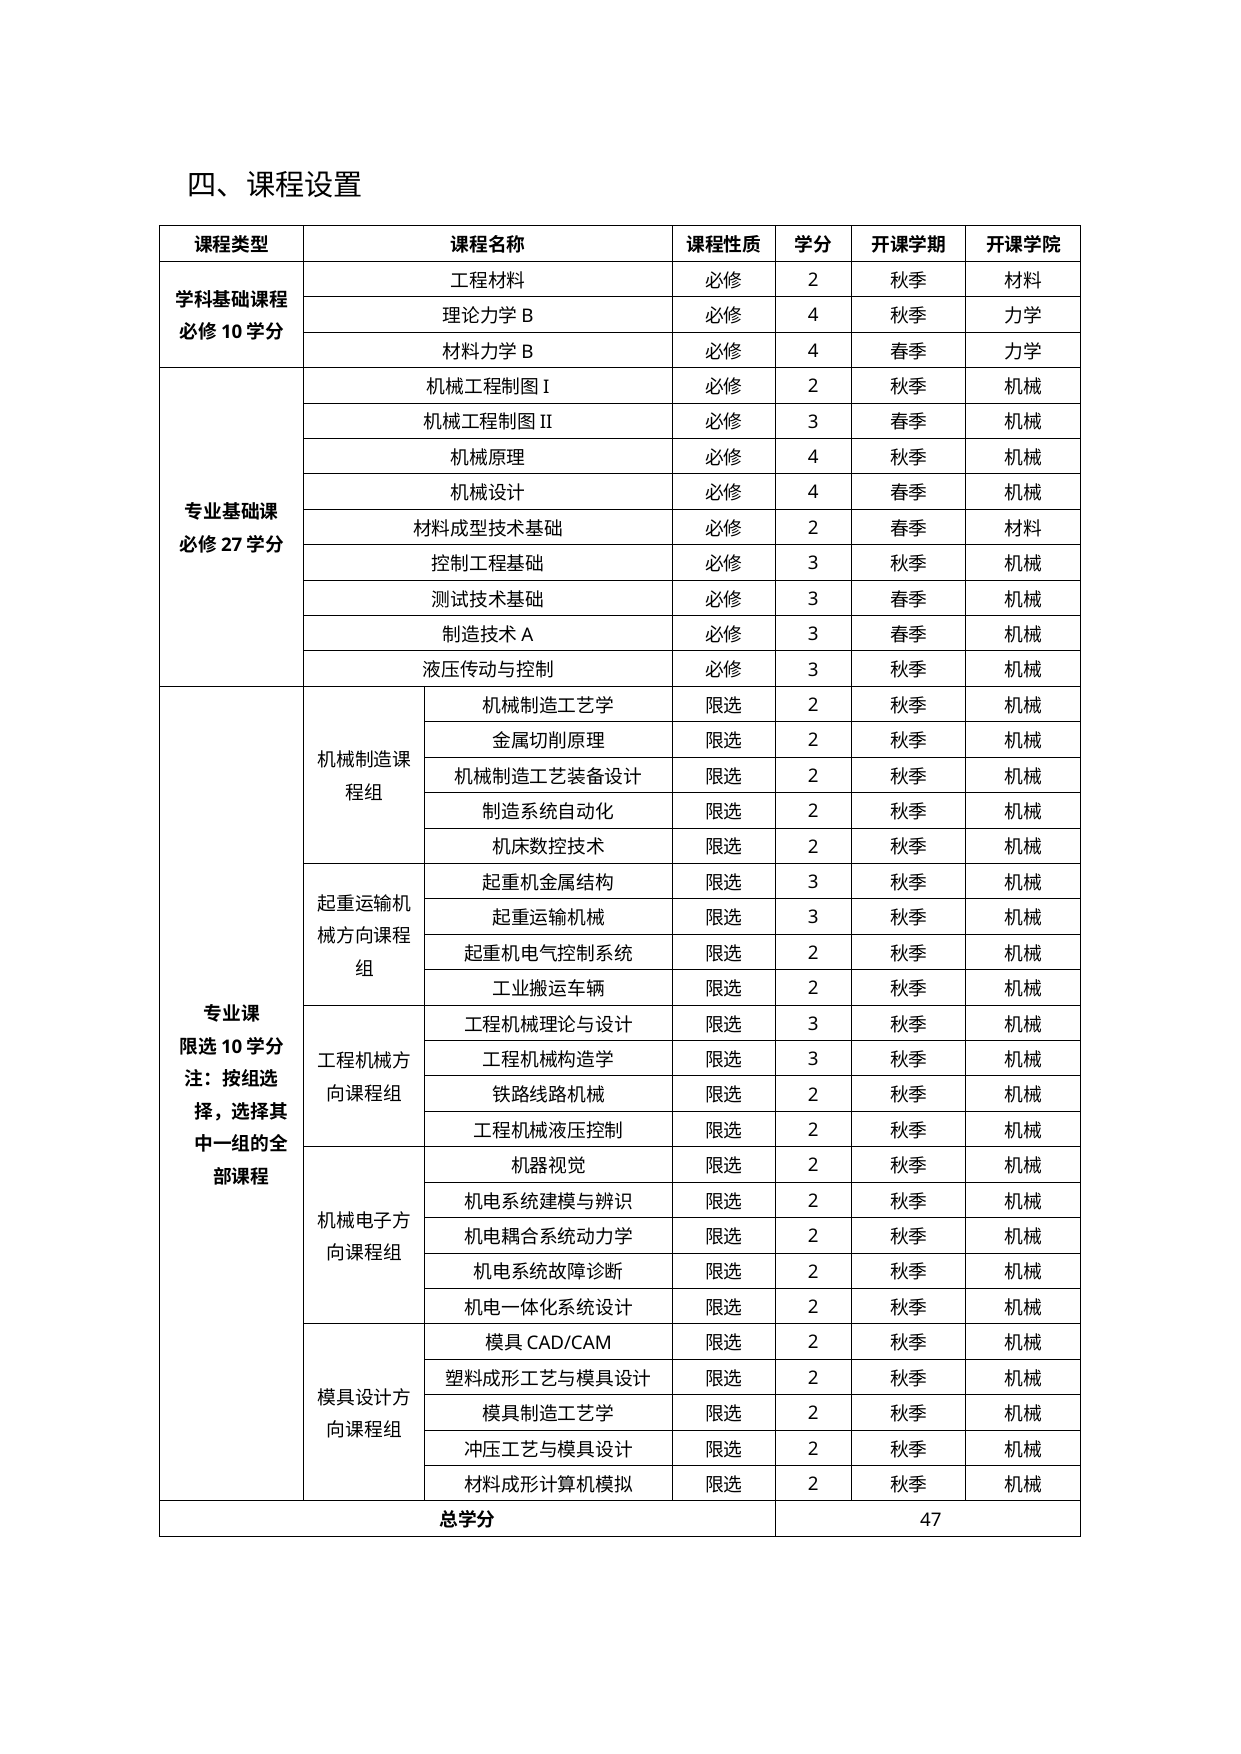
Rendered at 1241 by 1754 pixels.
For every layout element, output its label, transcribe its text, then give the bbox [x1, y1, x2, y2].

table_cell 2 [776, 722, 851, 757]
table_cell 3 [776, 545, 851, 579]
table_cell 春季 [852, 333, 965, 367]
table_cell 47 [776, 1501, 1080, 1536]
table_cell 2 [776, 970, 851, 1004]
table_cell 秋季 [852, 368, 965, 402]
table_cell 秋季 [852, 1218, 965, 1252]
table_cell 限选 [673, 1218, 775, 1252]
table_cell 限选 [673, 1289, 775, 1323]
table_cell 限选 [673, 1112, 775, 1146]
table_cell 起重机金属结构 [425, 864, 672, 898]
table_cell 2 [776, 1466, 851, 1500]
table_cell 春季 [852, 474, 965, 509]
table_cell 机械 [966, 793, 1080, 827]
table_cell 模具制造工艺学 [425, 1395, 672, 1429]
table_cell 限选 [673, 1006, 775, 1040]
table_cell 限选 [673, 1076, 775, 1111]
table_cell 秋季 [852, 1076, 965, 1111]
table_cell 秋季 [852, 793, 965, 827]
table_cell 材料力学B [304, 333, 672, 367]
table_cell 机器视觉 [425, 1147, 672, 1182]
table_cell 机械 [966, 1006, 1080, 1040]
table_cell 材料 [966, 262, 1080, 296]
table_cell 限选 [673, 1183, 775, 1217]
table_cell 3 [776, 864, 851, 898]
table_cell 3 [776, 404, 851, 438]
table_cell 模具设计方向课程组 [304, 1324, 424, 1500]
table_cell 限选 [673, 1147, 775, 1182]
table_cell 机械 [966, 1147, 1080, 1182]
table_cell 机械 [966, 1218, 1080, 1252]
table_cell 限选 [673, 1324, 775, 1359]
table_cell 工程机械构造学 [425, 1041, 672, 1075]
table_cell 液压传动与控制 [304, 651, 672, 686]
table_cell 秋季 [852, 1112, 965, 1146]
table_cell 机电耦合系统动力学 [425, 1218, 672, 1252]
table_cell 2 [776, 758, 851, 792]
table_cell 机械 [966, 1289, 1080, 1323]
table_cell 2 [776, 1076, 851, 1111]
table_cell 秋季 [852, 297, 965, 332]
table_cell 机电系统故障诊断 [425, 1254, 672, 1288]
table_header 开课学期 [852, 226, 965, 261]
table_cell 2 [776, 935, 851, 969]
table_cell 秋季 [852, 829, 965, 863]
table_cell 4 [776, 439, 851, 473]
table_cell 起重运输机械 [425, 899, 672, 934]
table_cell 2 [776, 1254, 851, 1288]
table_cell 必修 [673, 474, 775, 509]
table_cell 限选 [673, 1466, 775, 1500]
table_cell 必修 [673, 651, 775, 686]
table_cell 秋季 [852, 864, 965, 898]
table_cell 春季 [852, 581, 965, 615]
table_cell 机械 [966, 474, 1080, 509]
table_cell 3 [776, 1006, 851, 1040]
table_cell 起重运输机械方向课程组 [304, 864, 424, 1004]
table_cell 必修 [673, 616, 775, 650]
table_cell 秋季 [852, 1254, 965, 1288]
table_cell 金属切削原理 [425, 722, 672, 757]
table_cell 限选 [673, 1431, 775, 1465]
table_cell 3 [776, 899, 851, 934]
table_cell 机械 [966, 1076, 1080, 1111]
table_cell 2 [776, 1324, 851, 1359]
table_cell 机械工程制图II [304, 404, 672, 438]
table_cell 4 [776, 474, 851, 509]
table_cell 学科基础课程 必修10学分 [160, 262, 303, 367]
table_cell 起重机电气控制系统 [425, 935, 672, 969]
table_cell 秋季 [852, 439, 965, 473]
table_cell 2 [776, 1218, 851, 1252]
table_cell 机械 [966, 1112, 1080, 1146]
table_cell 必修 [673, 333, 775, 367]
table_cell 机械 [966, 1431, 1080, 1465]
table_cell 春季 [852, 616, 965, 650]
table_cell 2 [776, 510, 851, 544]
table_header 课程性质 [673, 226, 775, 261]
table_cell 工程机械液压控制 [425, 1112, 672, 1146]
table_cell 控制工程基础 [304, 545, 672, 579]
table_header 学分 [776, 226, 851, 261]
table_cell 2 [776, 1112, 851, 1146]
table_cell 秋季 [852, 758, 965, 792]
table_cell 限选 [673, 935, 775, 969]
table_cell 2 [776, 1360, 851, 1394]
table_cell 限选 [673, 864, 775, 898]
table_cell 必修 [673, 297, 775, 332]
table_cell 机械 [966, 545, 1080, 579]
table_cell 专业课 限选10学分 注：按组选择，选择其中一组的全部课程 [160, 687, 303, 1500]
table_cell 必修 [673, 581, 775, 615]
table_cell 限选 [673, 758, 775, 792]
table_cell 机械电子方向课程组 [304, 1147, 424, 1323]
table_cell 力学 [966, 297, 1080, 332]
table_cell 秋季 [852, 545, 965, 579]
table_cell 总学分 [160, 1501, 775, 1536]
table_cell 2 [776, 829, 851, 863]
table_header 课程名称 [304, 226, 672, 261]
table_header 课程类型 [160, 226, 303, 261]
table_cell 限选 [673, 1254, 775, 1288]
table_cell 秋季 [852, 687, 965, 721]
table_cell 春季 [852, 510, 965, 544]
table_cell 必修 [673, 545, 775, 579]
table_cell 3 [776, 581, 851, 615]
table_cell 机械 [966, 651, 1080, 686]
table_cell 春季 [852, 404, 965, 438]
table_cell 机械 [966, 899, 1080, 934]
table_cell 材料 [966, 510, 1080, 544]
table_cell 限选 [673, 970, 775, 1004]
table_cell 机械 [966, 970, 1080, 1004]
table_cell 秋季 [852, 651, 965, 686]
table_cell 秋季 [852, 1324, 965, 1359]
table_cell 秋季 [852, 1147, 965, 1182]
table_cell 4 [776, 297, 851, 332]
table_cell 模具CAD/CAM [425, 1324, 672, 1359]
table_cell 力学 [966, 333, 1080, 367]
table_cell 秋季 [852, 1466, 965, 1500]
table_cell 冲压工艺与模具设计 [425, 1431, 672, 1465]
table_cell 秋季 [852, 722, 965, 757]
table_cell 材料成型技术基础 [304, 510, 672, 544]
table_cell 3 [776, 1041, 851, 1075]
table_cell 必修 [673, 368, 775, 402]
table_cell 必修 [673, 439, 775, 473]
table_cell 机械 [966, 1395, 1080, 1429]
table_cell 2 [776, 368, 851, 402]
table_cell 机床数控技术 [425, 829, 672, 863]
table_cell 机械 [966, 1466, 1080, 1500]
table_cell 秋季 [852, 970, 965, 1004]
table_cell 限选 [673, 793, 775, 827]
table_cell 必修 [673, 404, 775, 438]
table_cell 秋季 [852, 1006, 965, 1040]
table_cell 秋季 [852, 1289, 965, 1323]
table_cell 2 [776, 1431, 851, 1465]
table_cell 专业基础课 必修27学分 [160, 368, 303, 686]
text 四、课程设置 [187, 162, 1053, 204]
table_cell 机械 [966, 1324, 1080, 1359]
table_cell 4 [776, 333, 851, 367]
table_cell 限选 [673, 722, 775, 757]
table_cell 材料成形计算机模拟 [425, 1466, 672, 1500]
table_cell 3 [776, 616, 851, 650]
table_cell 秋季 [852, 1183, 965, 1217]
table_cell 限选 [673, 1360, 775, 1394]
table_cell 机械制造工艺学 [425, 687, 672, 721]
table_cell 机械设计 [304, 474, 672, 509]
table_cell 机电系统建模与辨识 [425, 1183, 672, 1217]
table_cell 制造技术A [304, 616, 672, 650]
table_cell 2 [776, 687, 851, 721]
table_cell 机械 [966, 1041, 1080, 1075]
table_cell 机械 [966, 758, 1080, 792]
table_cell 2 [776, 1395, 851, 1429]
table_cell 机械 [966, 404, 1080, 438]
table_cell 制造系统自动化 [425, 793, 672, 827]
table_cell 2 [776, 1147, 851, 1182]
table_cell 机械 [966, 1360, 1080, 1394]
table_cell 铁路线路机械 [425, 1076, 672, 1111]
table_cell 机械 [966, 864, 1080, 898]
table_cell 限选 [673, 1041, 775, 1075]
table_cell 秋季 [852, 935, 965, 969]
table_cell 工程机械理论与设计 [425, 1006, 672, 1040]
table_cell 秋季 [852, 1431, 965, 1465]
table_cell 必修 [673, 262, 775, 296]
table_cell 机械 [966, 829, 1080, 863]
table_cell 工业搬运车辆 [425, 970, 672, 1004]
table_cell 测试技术基础 [304, 581, 672, 615]
table_cell 机械 [966, 581, 1080, 615]
table_cell 限选 [673, 829, 775, 863]
table_cell 机械 [966, 616, 1080, 650]
table_cell 机械 [966, 935, 1080, 969]
table_cell 塑料成形工艺与模具设计 [425, 1360, 672, 1394]
table_cell 秋季 [852, 1360, 965, 1394]
table_cell 限选 [673, 899, 775, 934]
table_cell 3 [776, 651, 851, 686]
table_cell 2 [776, 1183, 851, 1217]
table_cell 机械 [966, 439, 1080, 473]
table_cell 机械原理 [304, 439, 672, 473]
table_cell 机械 [966, 687, 1080, 721]
table_cell 机械 [966, 1183, 1080, 1217]
table_cell 机械工程制图I [304, 368, 672, 402]
table_cell 2 [776, 262, 851, 296]
table_cell 秋季 [852, 262, 965, 296]
table_cell 机械制造工艺装备设计 [425, 758, 672, 792]
table_cell 秋季 [852, 1395, 965, 1429]
table_cell 2 [776, 793, 851, 827]
table_header 开课学院 [966, 226, 1080, 261]
table_cell 机电一体化系统设计 [425, 1289, 672, 1323]
table_cell 机械 [966, 1254, 1080, 1288]
table_cell 秋季 [852, 899, 965, 934]
table_cell 秋季 [852, 1041, 965, 1075]
table_cell 工程机械方向课程组 [304, 1006, 424, 1146]
table_cell 2 [776, 1289, 851, 1323]
table_cell 机械制造课程组 [304, 687, 424, 863]
table_cell 机械 [966, 368, 1080, 402]
table_cell 工程材料 [304, 262, 672, 296]
table_cell 限选 [673, 687, 775, 721]
table_cell 必修 [673, 510, 775, 544]
table_cell 限选 [673, 1395, 775, 1429]
table_cell 机械 [966, 722, 1080, 757]
table_cell 理论力学B [304, 297, 672, 332]
